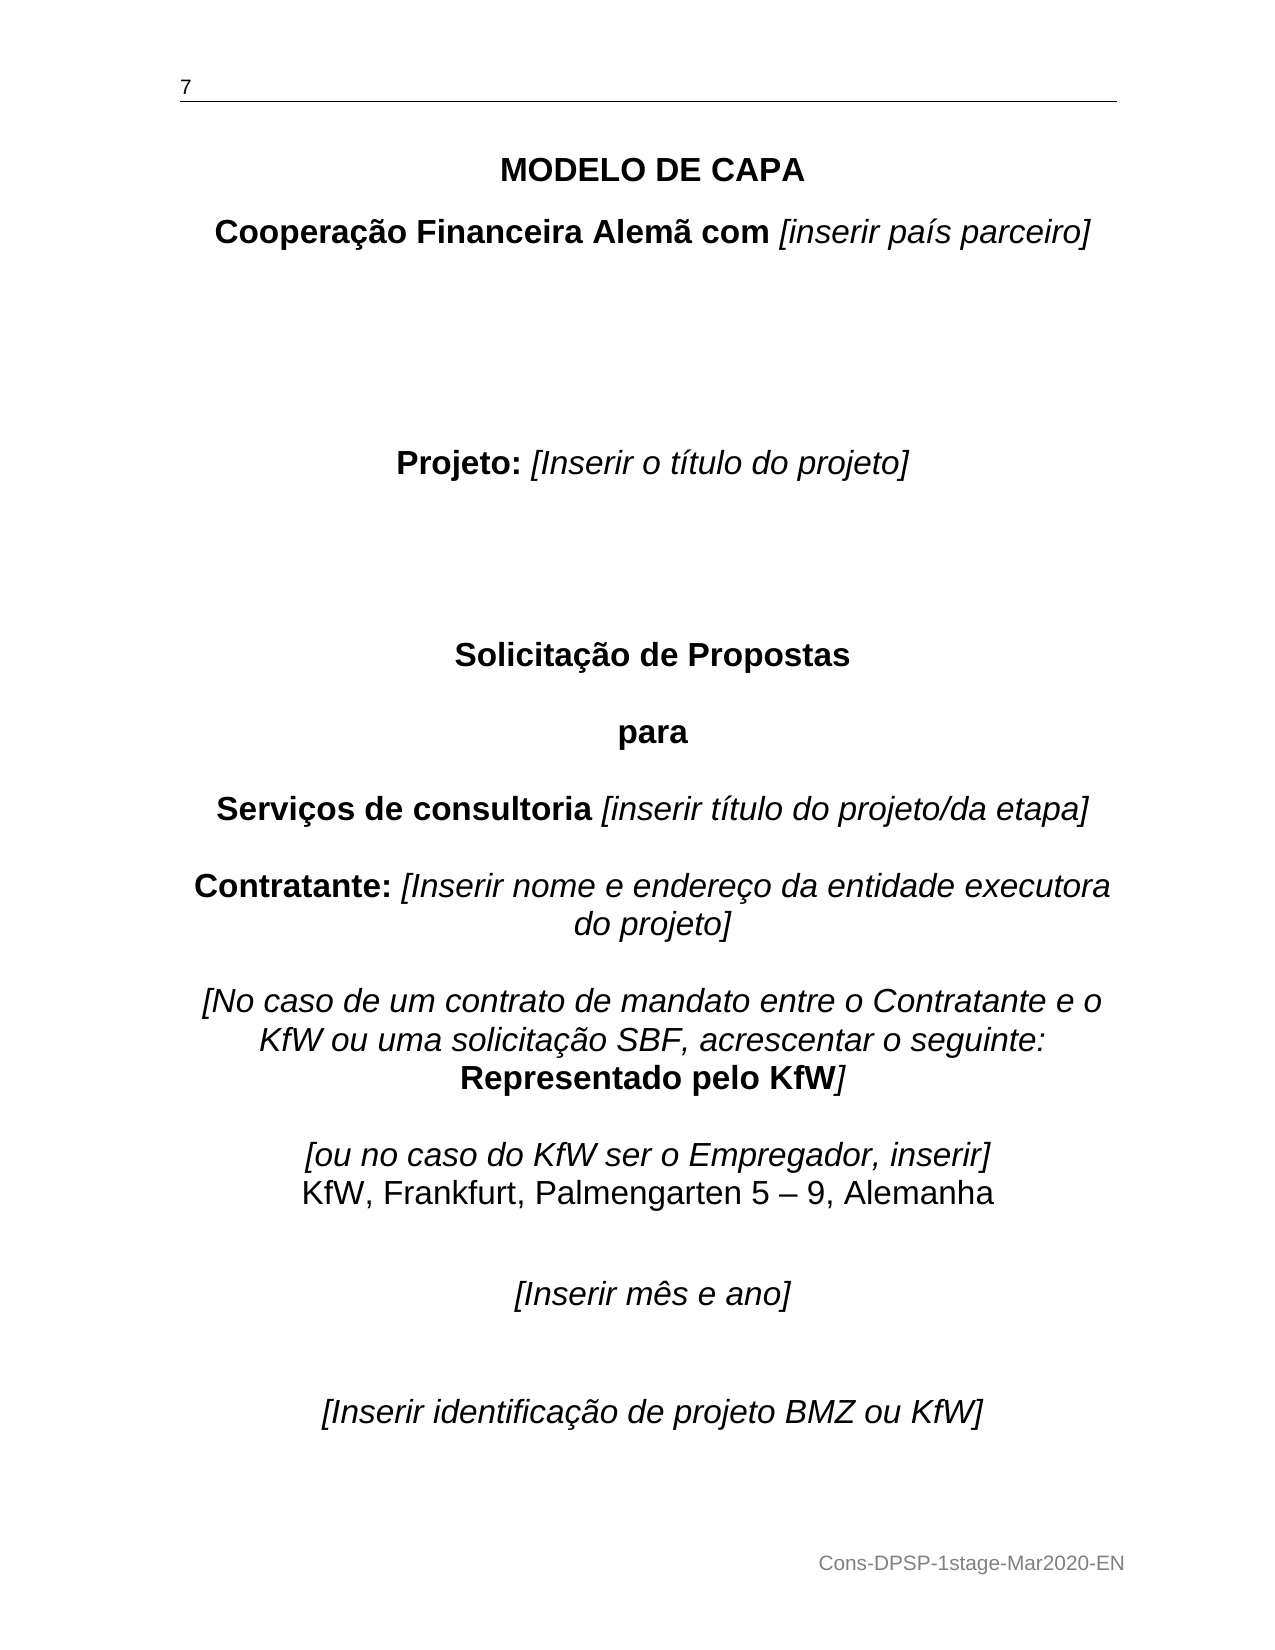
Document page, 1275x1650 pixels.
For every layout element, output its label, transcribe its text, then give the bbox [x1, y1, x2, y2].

text Solicitação de Propostas [180, 635, 1125, 674]
subtitle MODELO DE CAPA [180, 150, 1125, 188]
text Projeto: [Inserir o título do projeto] [180, 443, 1125, 481]
text Serviços de consultoria [inserir título do projeto/da etapa] [180, 789, 1125, 827]
text Contratante: [Inserir nome e endereço da entidade executora do projeto] [180, 866, 1125, 943]
text [Inserir identificação de projeto BMZ ou KfW] [180, 1392, 1125, 1430]
text [ou no caso do KfW ser o Empregador, inserir] KfW, Frankfurt, Palmengarten 5 – 9, Alemanha [180, 1135, 1125, 1236]
text para [180, 712, 1125, 751]
text [Inserir mês e ano] [180, 1274, 1125, 1313]
text Cooperação Financeira Alemã com [inserir país parceiro] [180, 212, 1125, 251]
text [No caso de um contrato de mandato entre o Contratante e o KfW ou uma solicitação SBF, acrescentar o seguinte: Representado pelo KfW] [180, 981, 1125, 1096]
